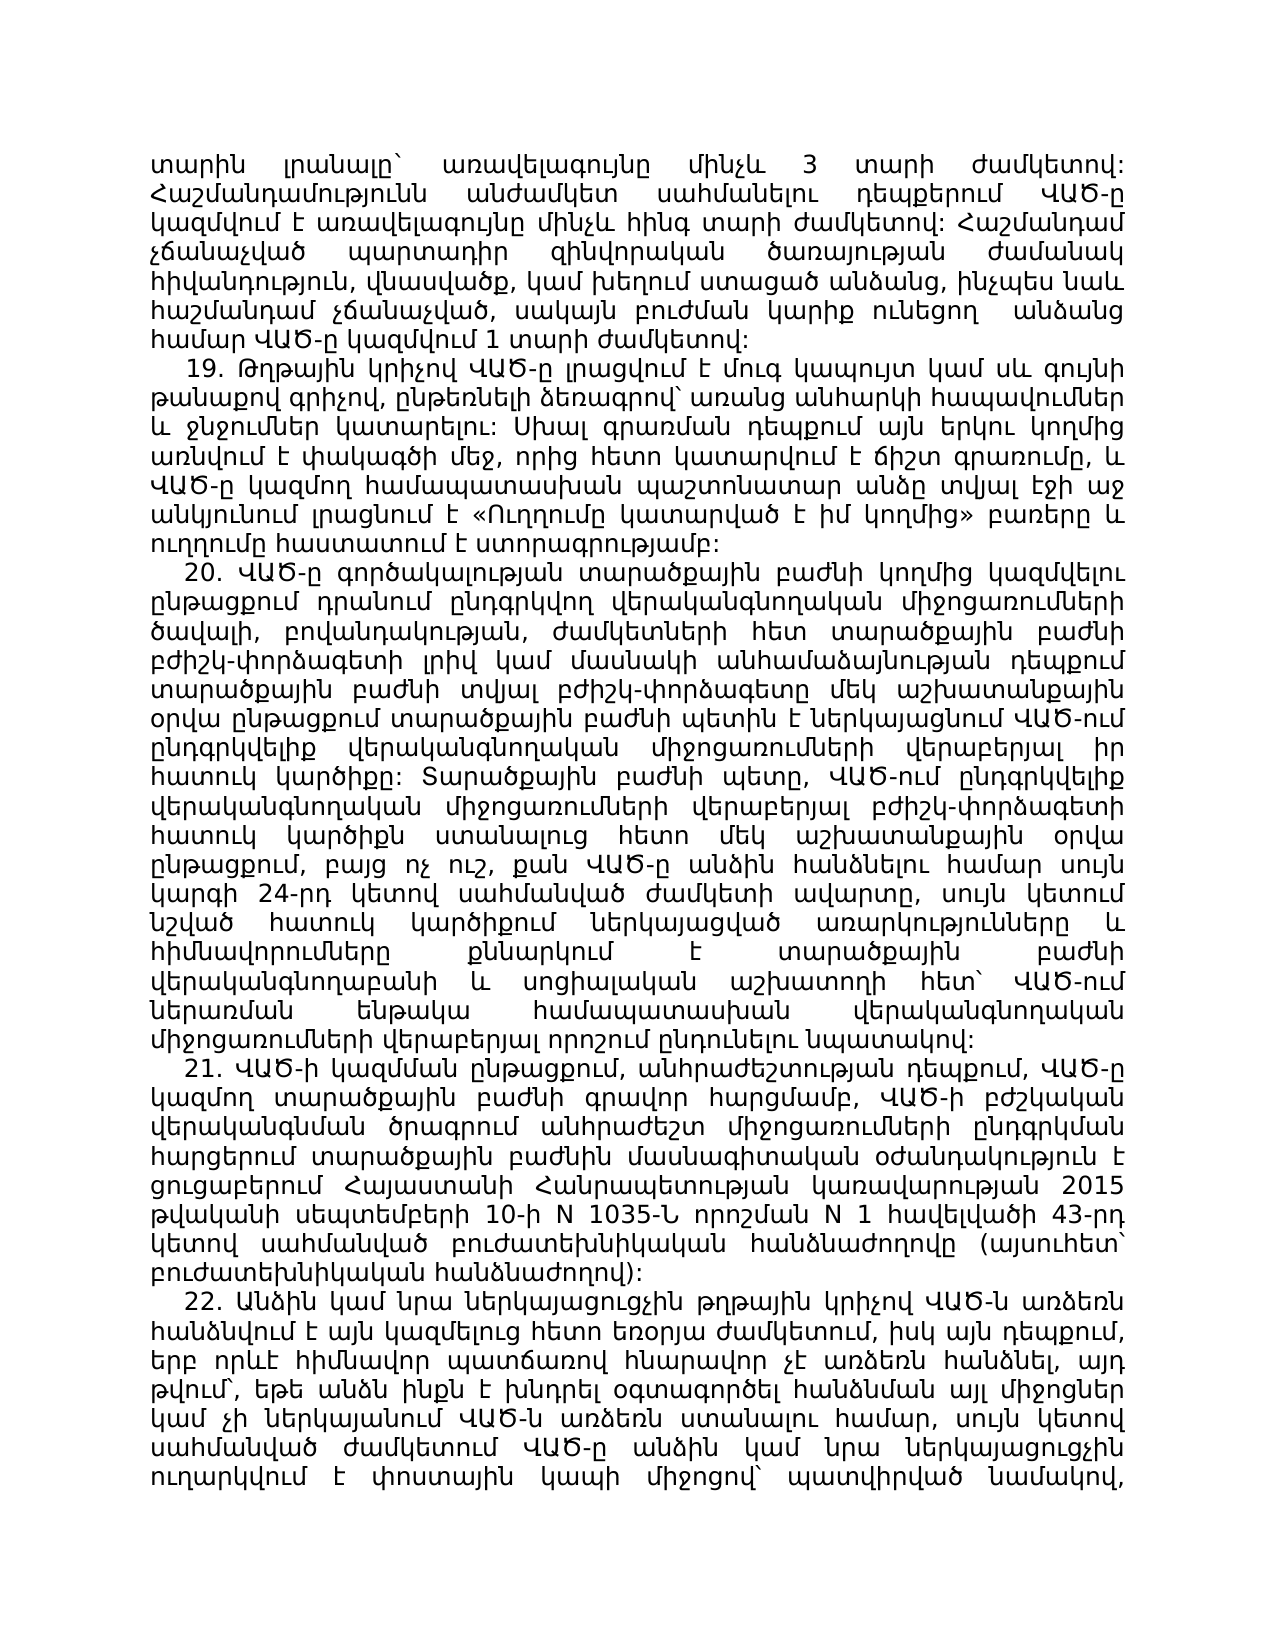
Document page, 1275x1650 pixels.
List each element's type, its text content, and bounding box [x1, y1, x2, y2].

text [150, 1287, 1125, 1492]
text 20. ՎԱԾ-ը գործակալության տարածքային բաժնի կողմից կազմվելու ընթացքում դրանում ընդգրկվող վերականգնողական միջոցառումների ծավալի, բովանդակության, ժամկետների հետ տարածքային բաժնի բժիշկ-փորձագետի լրիվ կամ մասնակի անհամաձայնության դեպքում տարածքային բաժնի տվյալ բժիշկ-փորձագետը մեկ աշխատանքային օրվա ընթացքում տարածքային բաժնի պետին է ներկայացնում ՎԱԾ-ում ընդգրկվելիք վերականգնողական միջոցառումների վերաբերյալ իր հատուկ կարծիքը: Տարածքային բաժնի պետը, ՎԱԾ-ում ընդգրկվելիք վերականգնողական միջոցառումների վերաբերյալ բժիշկ-փորձագետի հատուկ կարծիքն ստանալուց հետո մեկ աշխատանքային օրվա ընթացքում, բայց ոչ ուշ, քան ՎԱԾ-ը անձին հանձնելու համար սույն կարգի 24-րդ կետով սահմանված ժամկետի ավարտը, սույն կետում նշված հատուկ կարծիքում ներկայացված առարկությունները և հիմնավորումները քննարկում է տարածքային բաժնի վերականգնողաբանի և սոցիալական աշխատողի հետ՝ ՎԱԾ-ում ներառման ենթակա համապատասխան վերականգնողական միջոցառումների վերաբերյալ որոշում ընդունելու նպատակով: [150, 558, 1125, 1054]
text 21. ՎԱԾ-ի կազմման ընթացքում, անհրաժեշտության դեպքում, ՎԱԾ-ը կազմող տարածքային բաժնի գրավոր հարցմամբ, ՎԱԾ-ի բժշկական վերականգնման ծրագրում անհրաժեշտ միջոցառումների ընդգրկման հարցերում տարածքային բաժնին մասնագիտական օժանդակություն է ցուցաբերում Հայաստանի Հանրապետության կառավարության 2015 թվականի սեպտեմբերի 10-ի N 1035-Ն որոշման N 1 հավելվածի 43-րդ կետով սահմանված բուժատեխնիկական հանձնաժողովը (այսուհետ՝ բուժատեխնիկական հանձնաժողով): [150, 1054, 1125, 1287]
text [150, 150, 1125, 354]
text 19. Թղթային կրիչով ՎԱԾ-ը լրացվում է մուգ կապույտ կամ սև գույնի թանաքով գրիչով, ընթեռնելի ձեռագրով՝ առանց անհարկի հապավումներ և ջնջումներ կատարելու: Սխալ գրառման դեպքում այն երկու կողմից առնվում է փակագծի մեջ, որից հետո կատարվում է ճիշտ գրառումը, և ՎԱԾ-ը կազմող համապատասխան պաշտոնատար անձը տվյալ էջի աջ անկյունում լրացնում է «Ուղղումը կատարված է իմ կողմից» բառերը և ուղղումը հաստատում է ստորագրությամբ: [150, 354, 1125, 558]
